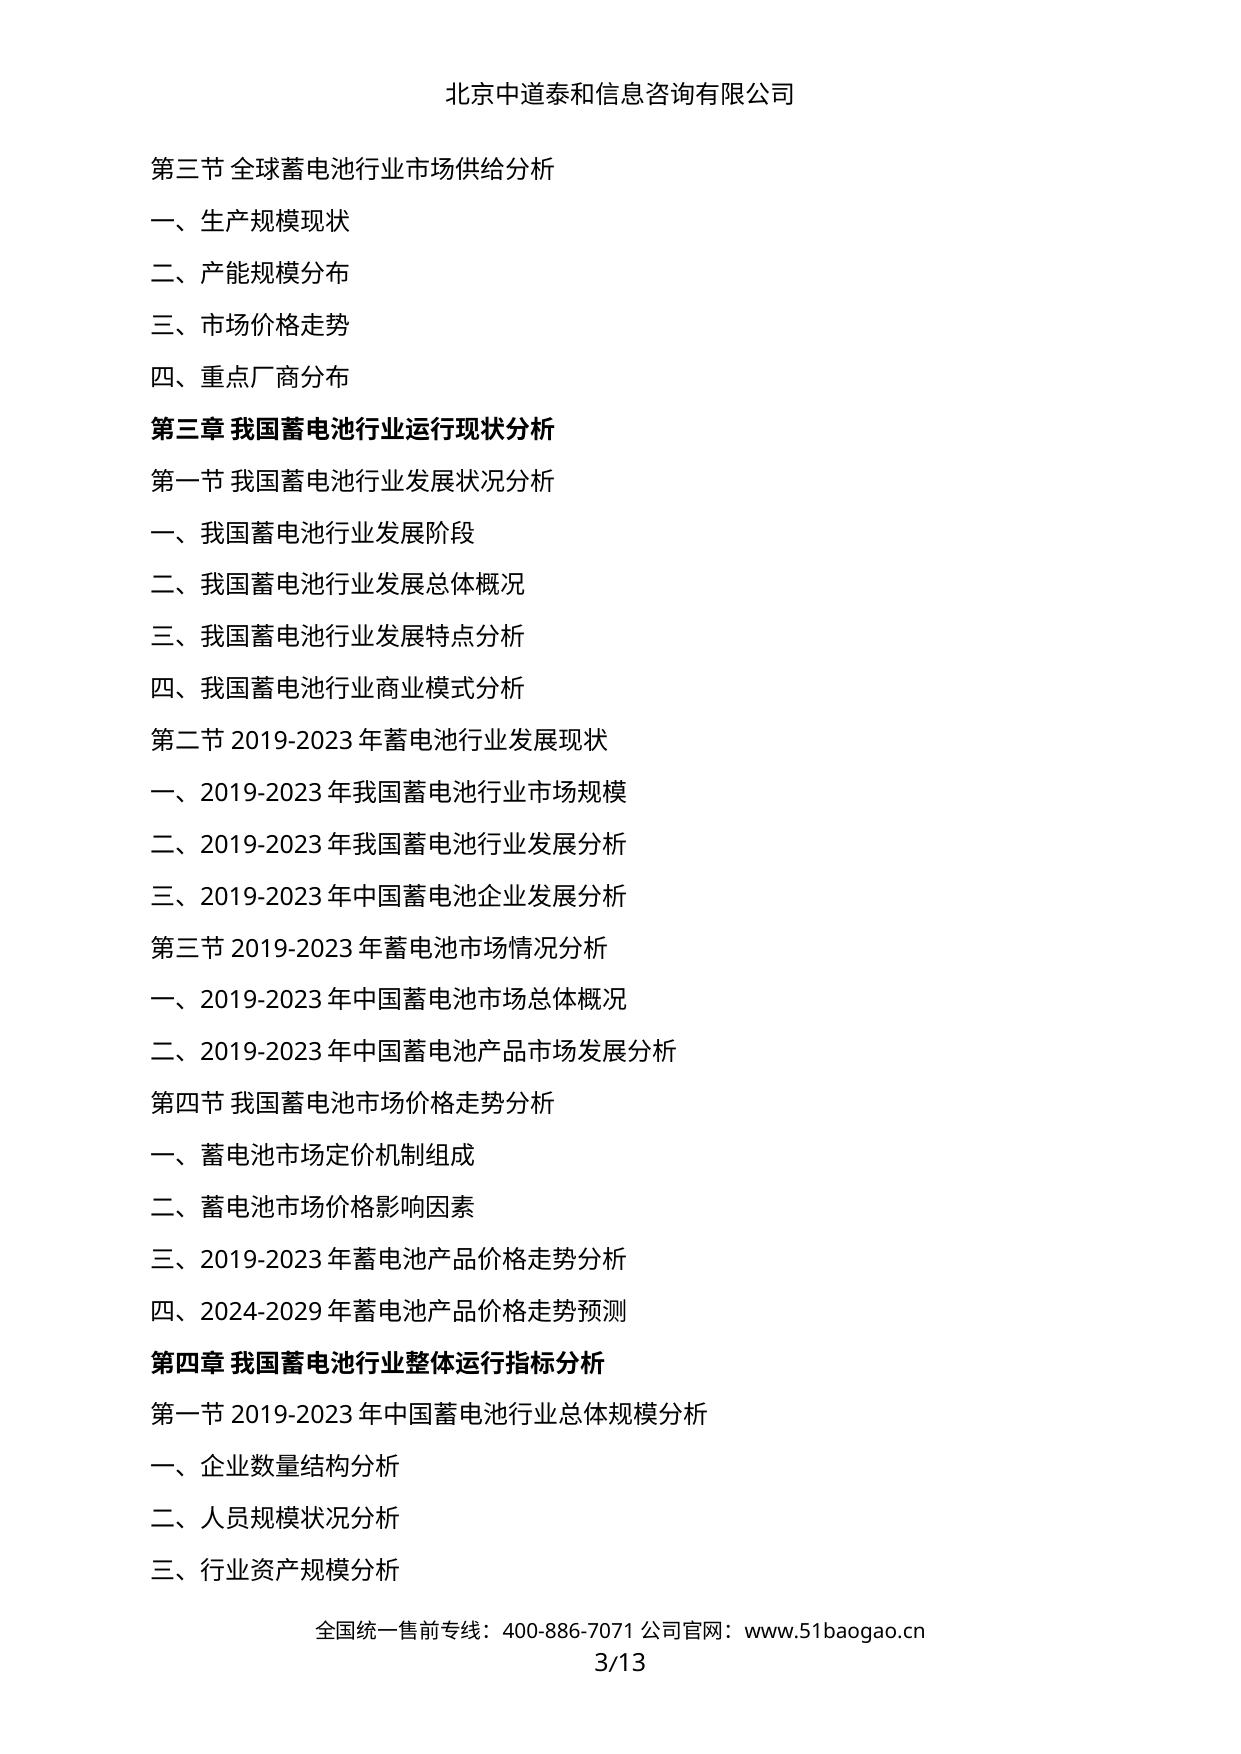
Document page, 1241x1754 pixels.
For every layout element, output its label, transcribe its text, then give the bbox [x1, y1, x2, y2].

text 一、企业数量结构分析 [150, 1447, 1090, 1483]
text 一、蓄电池市场定价机制组成 [150, 1136, 1090, 1172]
text 第三章 我国蓄电池行业运行现状分析 [150, 409, 1090, 446]
text 三、行业资产规模分析 [150, 1551, 1090, 1587]
text 四、2024-2029年蓄电池产品价格走势预测 [150, 1291, 1090, 1327]
text 四、我国蓄电池行业商业模式分析 [150, 669, 1090, 705]
text 二、2019-2023年我国蓄电池行业发展分析 [150, 824, 1090, 861]
text 二、人员规模状况分析 [150, 1499, 1090, 1535]
text 四、重点厂商分布 [150, 357, 1090, 394]
text 二、产能规模分布 [150, 254, 1090, 290]
text 三、市场价格走势 [150, 306, 1090, 342]
text 三、我国蓄电池行业发展特点分析 [150, 617, 1090, 653]
text 三、2019-2023年蓄电池产品价格走势分析 [150, 1239, 1090, 1276]
text 第四章 我国蓄电池行业整体运行指标分析 [150, 1343, 1090, 1379]
text 第一节 2019-2023年中国蓄电池行业总体规模分析 [150, 1395, 1090, 1431]
text 二、2019-2023年中国蓄电池产品市场发展分析 [150, 1032, 1090, 1068]
text 一、生产规模现状 [150, 202, 1090, 238]
text 一、2019-2023年中国蓄电池市场总体概况 [150, 980, 1090, 1016]
text 第三节 2019-2023年蓄电池市场情况分析 [150, 928, 1090, 964]
text 三、2019-2023年中国蓄电池企业发展分析 [150, 876, 1090, 912]
text 第一节 我国蓄电池行业发展状况分析 [150, 461, 1090, 497]
text 第二节 2019-2023年蓄电池行业发展现状 [150, 721, 1090, 757]
text 二、蓄电池市场价格影响因素 [150, 1187, 1090, 1224]
text 一、我国蓄电池行业发展阶段 [150, 513, 1090, 549]
text 第四节 我国蓄电池市场价格走势分析 [150, 1084, 1090, 1120]
text 一、2019-2023年我国蓄电池行业市场规模 [150, 772, 1090, 809]
text 二、我国蓄电池行业发展总体概况 [150, 565, 1090, 601]
text 第三节 全球蓄电池行业市场供给分析 [150, 150, 1090, 186]
